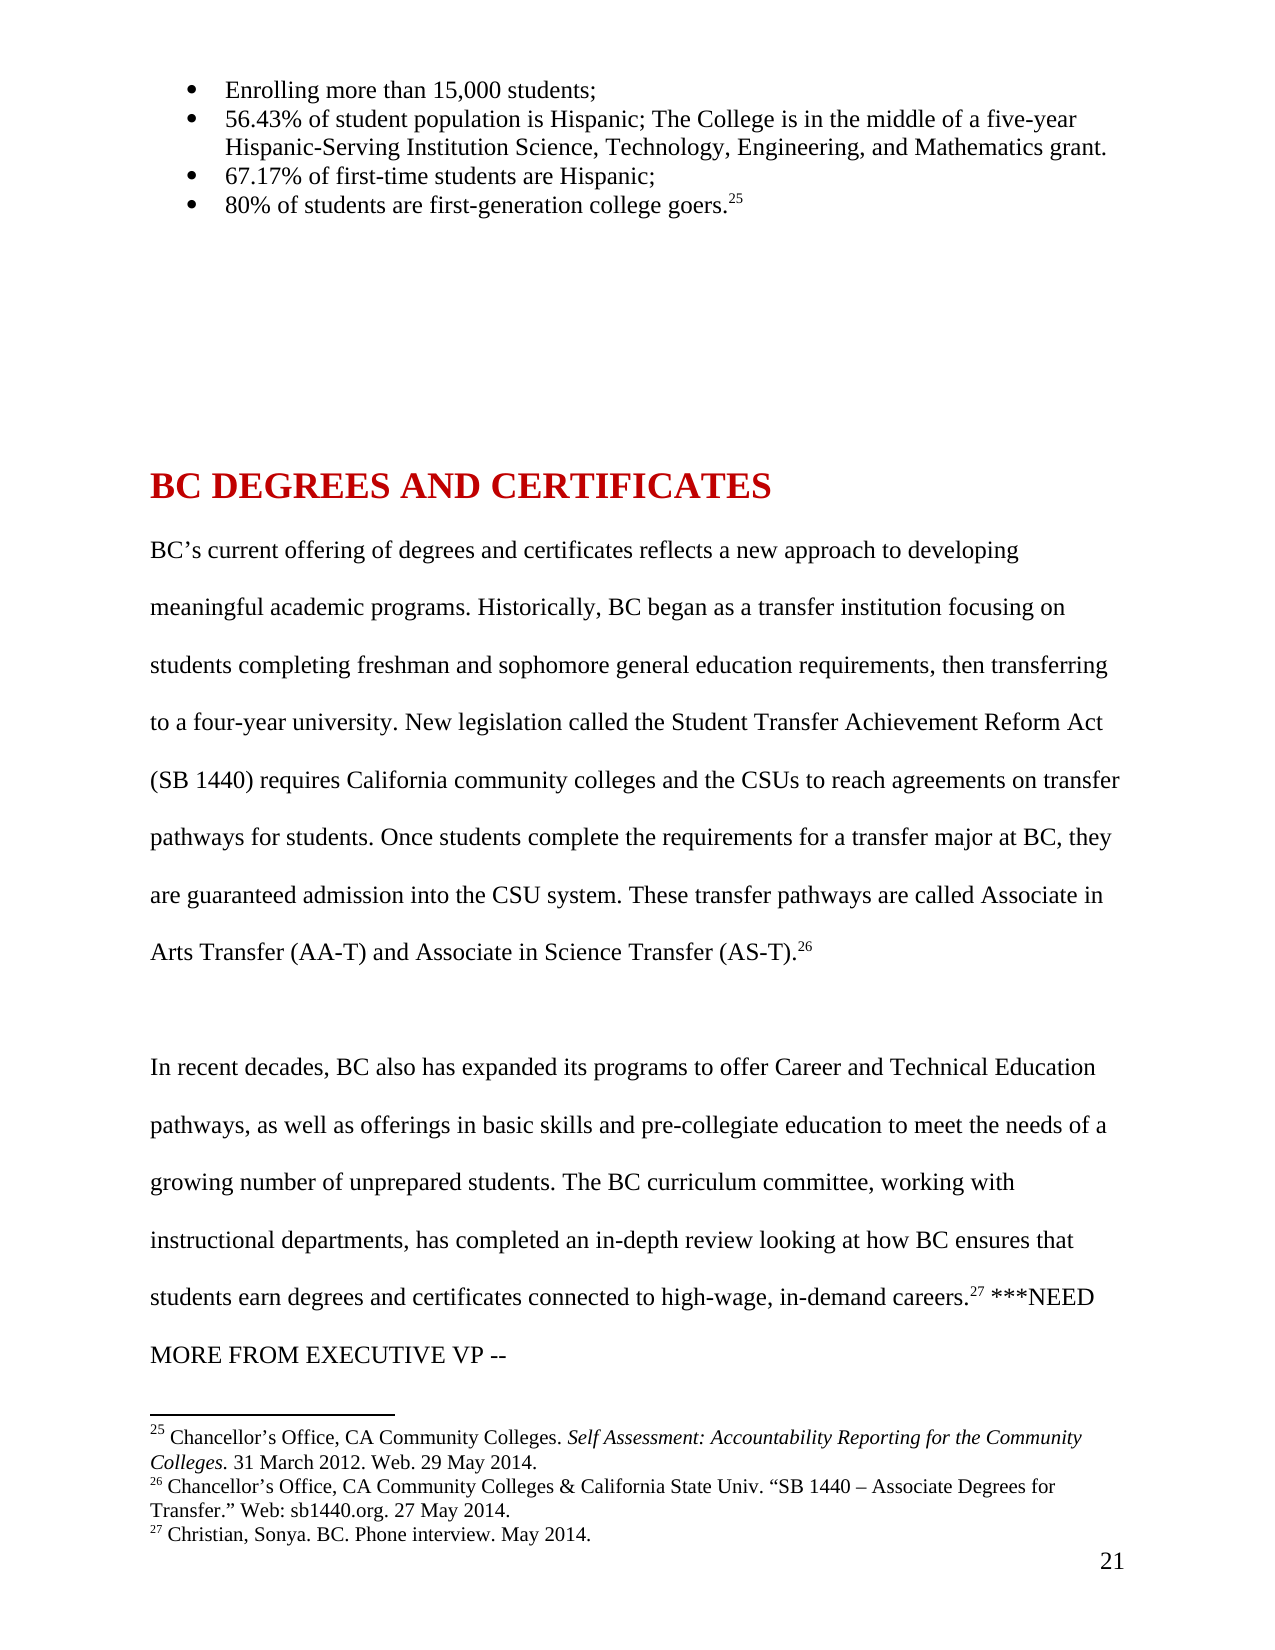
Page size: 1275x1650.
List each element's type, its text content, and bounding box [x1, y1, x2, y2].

text BC’s current offering of degrees and certificates reflects a new approach to developing meaningful academic programs. Historically, BC began as a transfer institution focusing on students completing freshman and sophomore general education requirements, then transferring to a four-year university. New legislation called the Student Transfer Achievement Reform Act (SB 1440) requires California community colleges and the CSUs to reach agreements on transfer pathways for students. Once students complete the requirements for a transfer major at BC, they are guaranteed admission into the CSU system. These transfer pathways are called Associate in Arts Transfer (AA-T) and Associate in Science Transfer (AS-T). [150, 535, 1125, 966]
text BC DEGREES AND CERTIFICATES [150, 463, 1125, 506]
list 67.17% of first-time students are Hispanic; [187, 161, 1125, 190]
list 80% of students are first-generation college goers. [187, 190, 1125, 219]
text In recent decades, BC also has expanded its programs to offer Career and Technical Education pathways, as well as offerings in basic skills and pre-collegiate education to meet the needs of a growing number of unprepared students. The BC curriculum committee, working with instructional departments, has completed an in-depth review looking at how BC ensures that students earn degrees and certificates connected to high-wage, in-demand careers. ***NEED MORE FROM EXECUTIVE VP -- [150, 1052, 1125, 1369]
list Enrolling more than 15,000 students; [187, 75, 1125, 104]
list 56.43% of student population is Hispanic; The College is in the middle of a five-year Hispanic-Serving Institution Science, Technology, Engineering, and Mathematics grant. [187, 104, 1125, 161]
